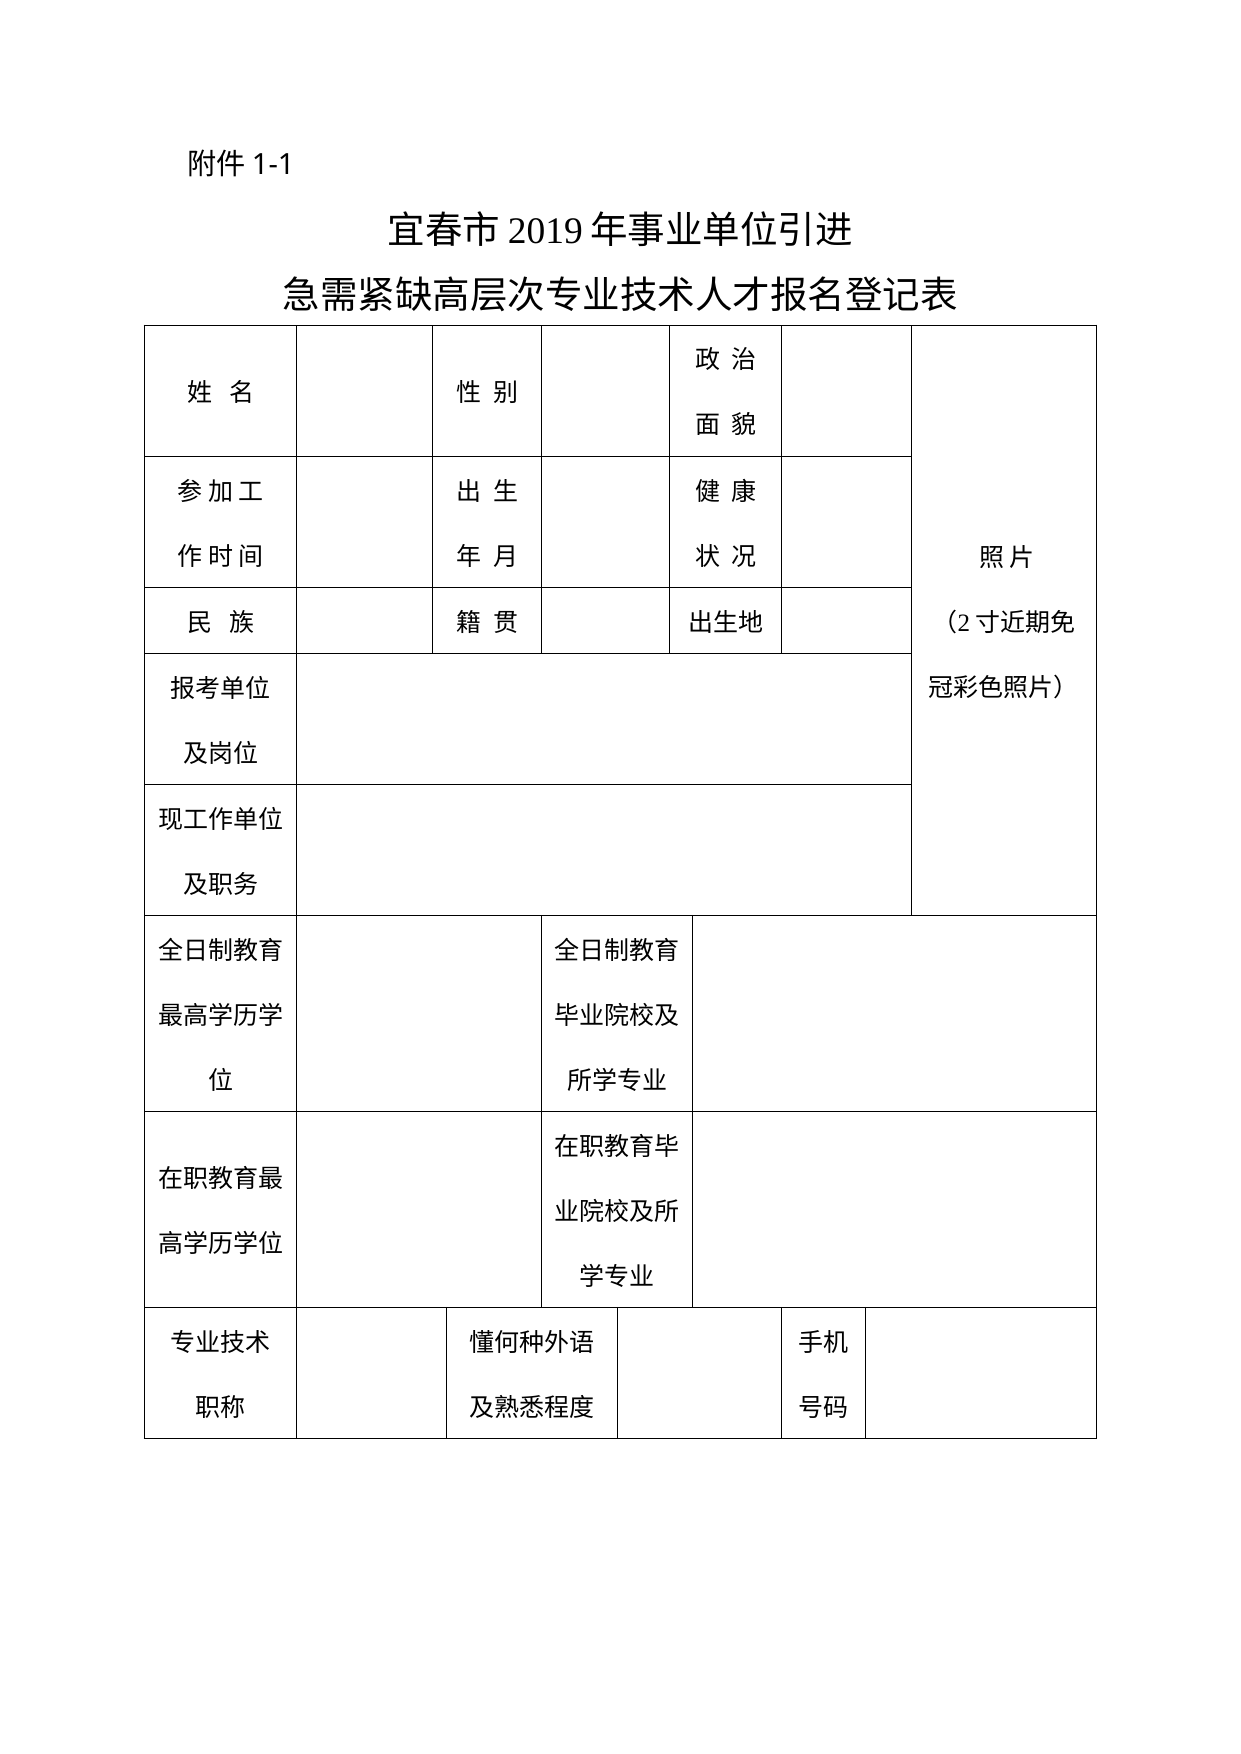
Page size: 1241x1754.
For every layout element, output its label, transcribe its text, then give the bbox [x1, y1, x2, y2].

table_cell [693, 916, 1096, 1111]
table_cell 手机 号码 [782, 1308, 865, 1438]
table_cell 出生地 [670, 588, 781, 653]
text 宜春市2019年事业单位引进 [187, 194, 1053, 259]
table_cell [866, 1308, 1096, 1438]
table_cell [297, 1308, 446, 1438]
table_header [542, 326, 669, 456]
table_cell [297, 1112, 541, 1307]
table_cell [618, 1308, 781, 1438]
table_cell 参 加 工 作 时 间 [145, 457, 296, 587]
table_cell [297, 785, 911, 915]
table_cell [782, 457, 911, 587]
table_cell 专业技术 职称 [145, 1308, 296, 1438]
table_cell 在职教育最高学历学位 [145, 1112, 296, 1307]
table_cell [297, 654, 911, 784]
table_cell [542, 457, 669, 587]
table_cell [297, 916, 541, 1111]
table_cell [693, 1112, 1096, 1307]
table_header 照 片 （2寸近期免冠彩色照片） [912, 326, 1096, 915]
table_cell 懂何种外语 及熟悉程度 [447, 1308, 617, 1438]
table_cell 全日制教育毕业院校及所学专业 [542, 916, 692, 1111]
table_cell 全日制教育最高学历学位 [145, 916, 296, 1111]
table_cell 出 生 年 月 [433, 457, 541, 587]
table_cell 民 族 [145, 588, 296, 653]
table_cell 籍 贯 [433, 588, 541, 653]
table_cell [542, 588, 669, 653]
text 附件1-1 [187, 129, 1053, 194]
table_cell 报考单位 及岗位 [145, 654, 296, 784]
table_header 政 治 面 貌 [670, 326, 781, 456]
table_cell 健 康 状 况 [670, 457, 781, 587]
table_cell 现工作单位 及职务 [145, 785, 296, 915]
table_cell [297, 588, 432, 653]
text 急需紧缺高层次专业技术人才报名登记表 [187, 259, 1053, 324]
table_cell [782, 588, 911, 653]
table_cell 在职教育毕业院校及所学专业 [542, 1112, 692, 1307]
table_header [297, 326, 432, 456]
table_header [782, 326, 911, 456]
table_cell [297, 457, 432, 587]
table_header 姓 名 [145, 326, 296, 456]
table_header 性 别 [433, 326, 541, 456]
